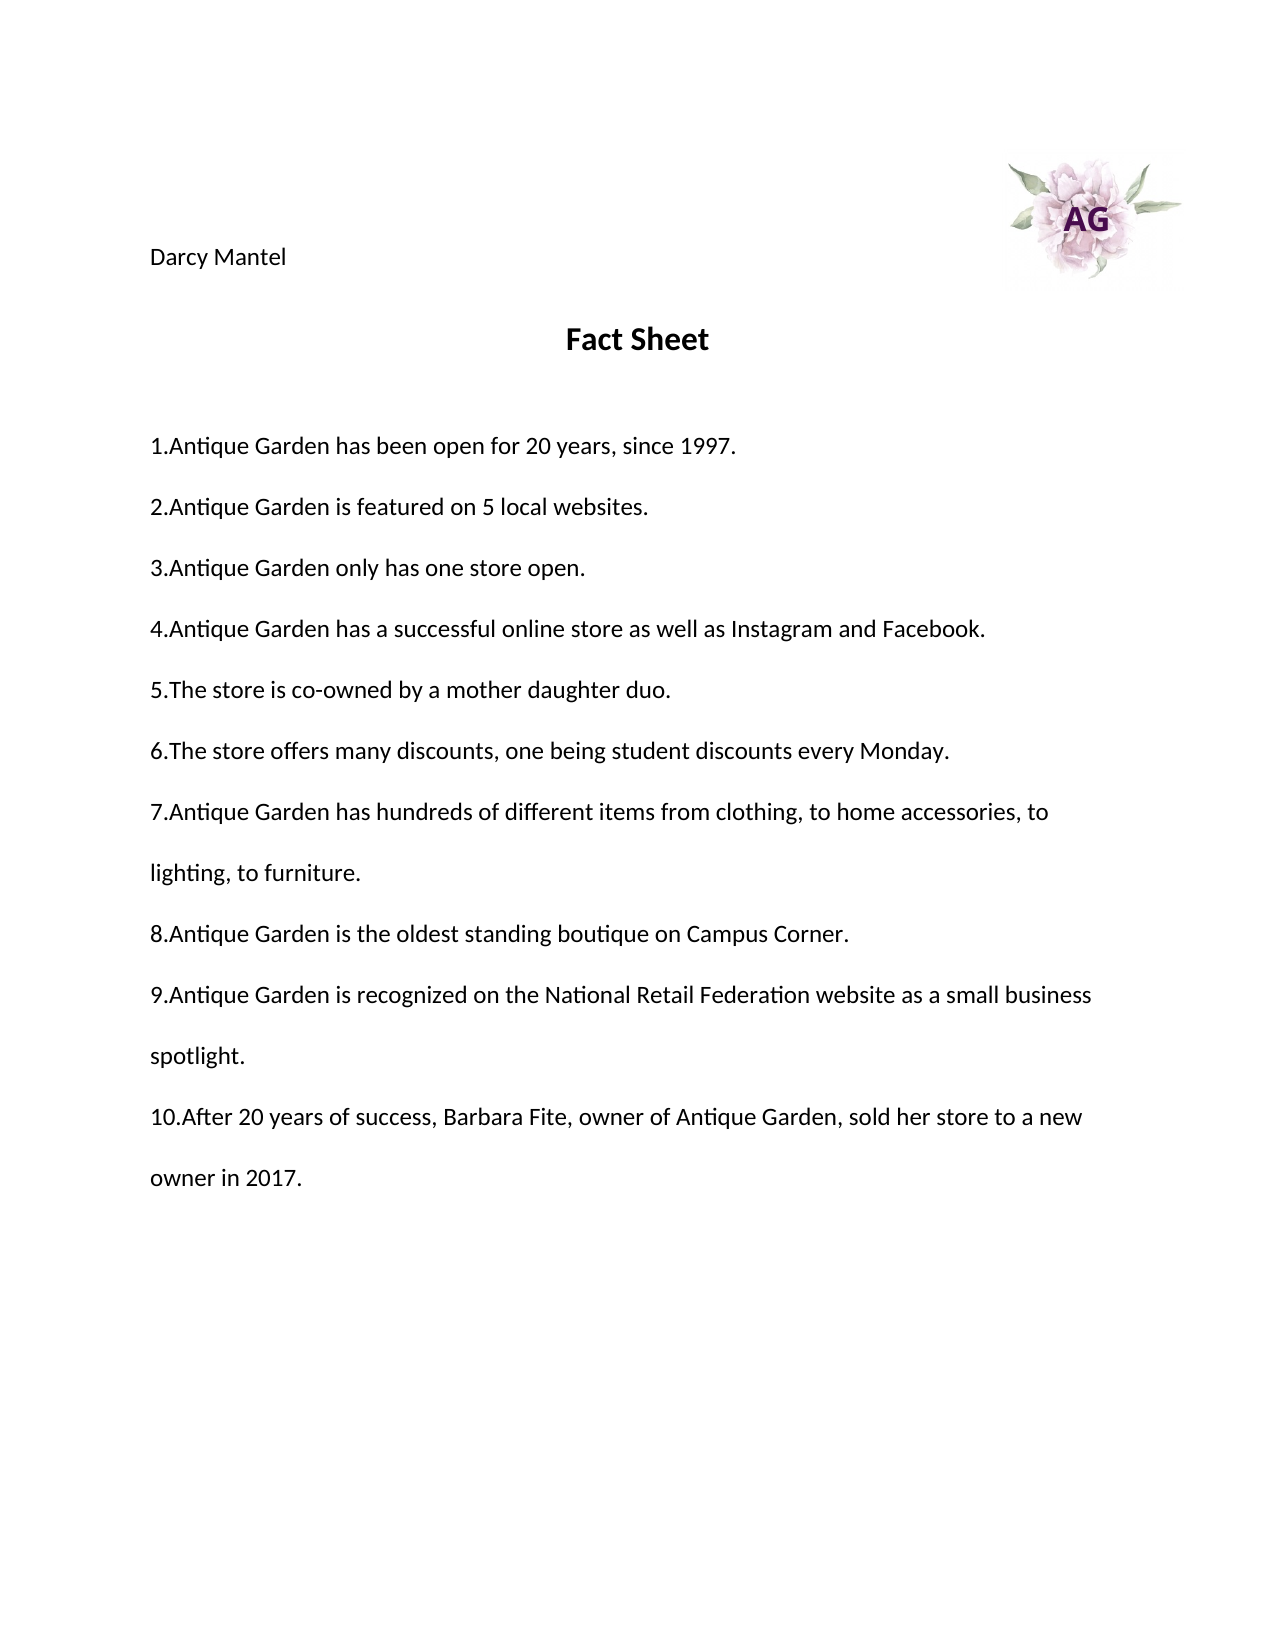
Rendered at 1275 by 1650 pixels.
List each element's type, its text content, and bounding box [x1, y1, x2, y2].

text 3.Antique Garden only has one store open. [150, 552, 1125, 582]
text Fact Sheet [150, 318, 1125, 359]
text 8.Antique Garden is the oldest standing boutique on Campus Corner. [150, 918, 1125, 949]
text 5.The store is co-owned by a mother daughter duo. [150, 674, 1125, 704]
text 1.Antique Garden has been open for 20 years, since 1997. [150, 430, 1125, 460]
text 10.After 20 years of success, Barbara Fite, owner of Antique Garden, sold her store to a new owner in 2017. [150, 1101, 1125, 1193]
text 7.Antique Garden has hundreds of different items from clothing, to home accessories, to lighting, to furniture. [150, 796, 1125, 888]
text 9.Antique Garden is recognized on the National Retail Federation website as a small business spotlight. [150, 979, 1125, 1071]
text Darcy Mantel [150, 242, 1002, 272]
text 4.Antique Garden has a successful online store as well as Instagram and Facebook. [150, 613, 1125, 643]
text 6.The store offers many discounts, one being student discounts every Monday. [150, 735, 1125, 766]
text 2.Antique Garden is featured on 5 local websites. [150, 491, 1125, 521]
